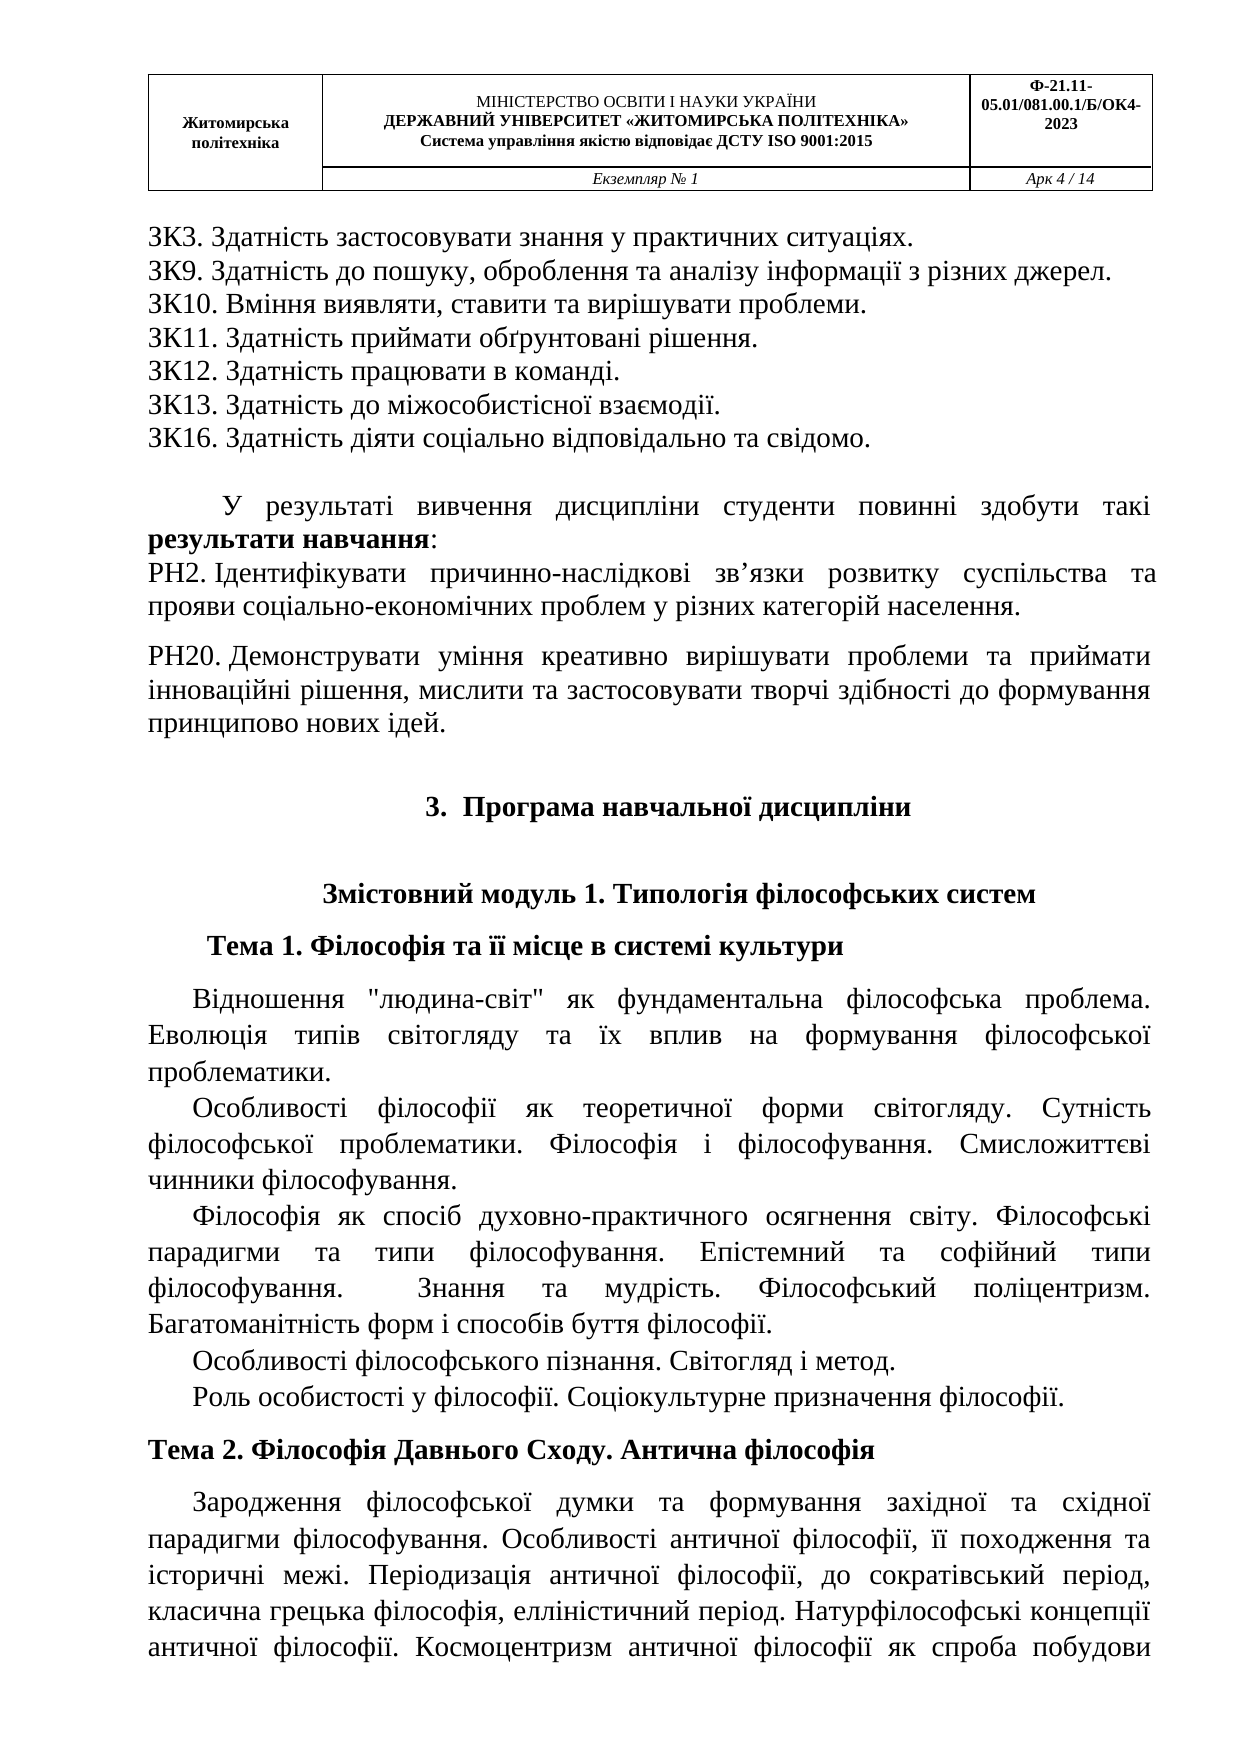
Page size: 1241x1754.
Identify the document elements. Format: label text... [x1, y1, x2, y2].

text ЗК10. Вміння виявляти, ставити та вирішувати проблеми. [148, 286, 1152, 320]
list Особливості філософії як теоретичної форми світогляду. Сутність філософської проблематики. Філософія і філософування. Смисложиттєві чинники філософування. [148, 1090, 1152, 1196]
list Програма навчальної дисципліни [185, 789, 1152, 823]
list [148, 1484, 1152, 1663]
text ЗК3. Здатність застосовувати знання у практичних ситуаціях. [148, 219, 1152, 253]
list Роль особистості у філософії. Соціокультурне призначення філософії. [148, 1379, 1152, 1412]
text ЗК12. Здатність працювати в команді. [148, 353, 1152, 387]
text Тема 2. Філософія Давнього Сходу. Антична філософія [148, 1432, 1152, 1465]
text РН2. Ідентифікувати причинно-наслідкові зв’язки розвитку суспільства та прояви соціально-економічних проблем у різних категорій населення. [148, 555, 1158, 622]
text ЗК13. Здатність до міжособистісної взаємодії. [148, 387, 1152, 421]
list Філософія як спосіб духовно-практичного осягнення світу. Філософські парадигми та типи філософування. Епістемний та софійний типи філософування. Знання та мудрість. Філософський поліцентризм. Багатоманітність форм і способів буття філософії. [148, 1198, 1152, 1340]
text ЗК11. Здатність приймати обґрунтовані рішення. [148, 320, 1152, 353]
text У результаті вивчення дисципліни студенти повинні здобути такі результати навчання: [148, 488, 1152, 555]
list Відношення "людина-світ" як фундаментальна філософська проблема. Еволюція типів світогляду та їх вплив на формування філософської проблематики. [148, 981, 1152, 1087]
text Тема 1. Філософія та її місце в системі культури [207, 928, 1152, 962]
text ЗК16. Здатність діяти соціально відповідально та свідомо. [148, 421, 1152, 454]
text РН20. Демонструвати уміння креативно вирішувати проблеми та приймати інноваційні рішення, мислити та застосовувати творчі здібності до формування принципово нових ідей. [148, 638, 1152, 739]
text Змістовний модуль 1. Типологія філософських систем [148, 876, 1152, 909]
text ЗК9. Здатність до пошуку, оброблення та аналізу інформації з різних джерел. [148, 253, 1152, 286]
list Особливості філософського пізнання. Світогляд і метод. [148, 1343, 1152, 1376]
